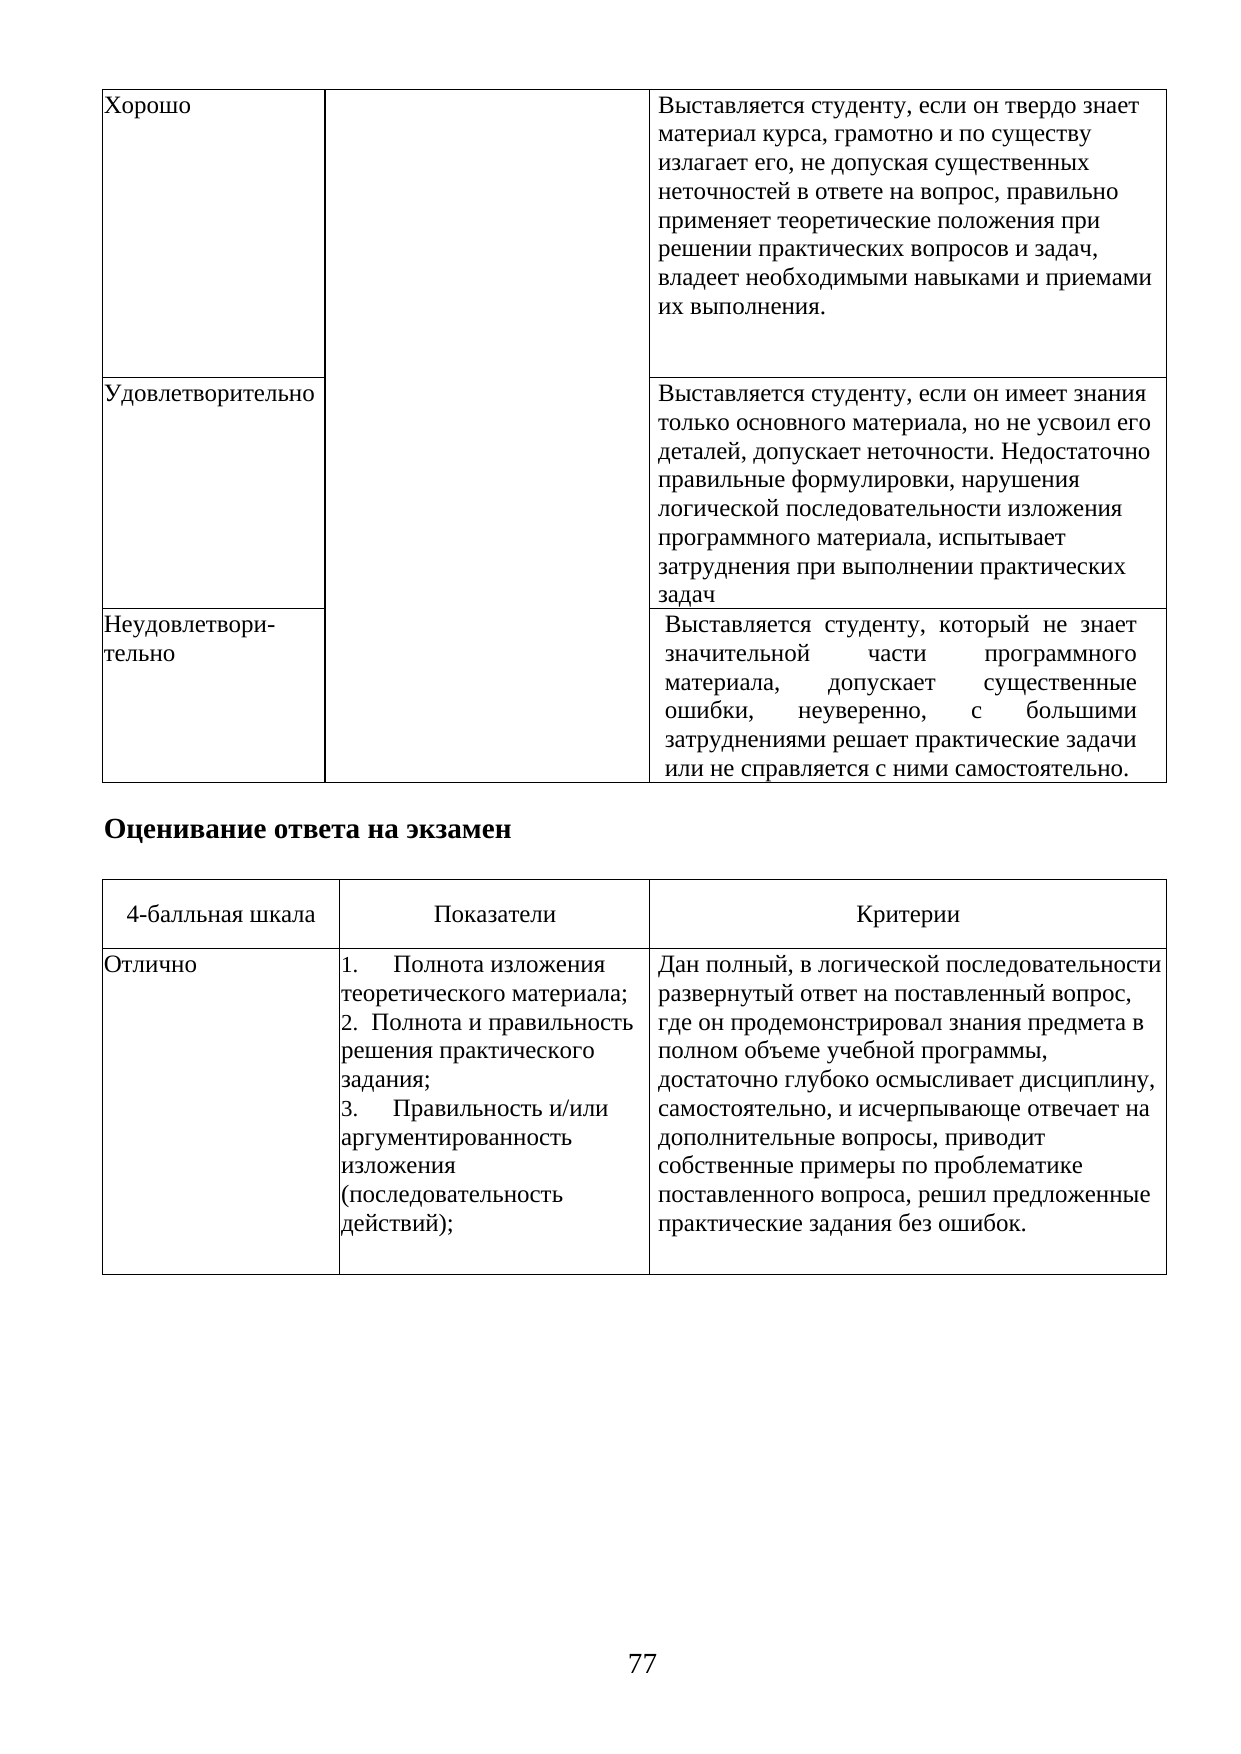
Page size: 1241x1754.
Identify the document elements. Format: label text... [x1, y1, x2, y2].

table_cell Выставляется студенту, если он твердо знает материал курса, грамотно и по существу излагает его, не допуская существенных неточностей в ответе на вопрос, правильно применяет теоретические положения при решении практических вопросов и задач, владеет необходимыми навыками и приемами их выполнения. [650, 90, 1166, 377]
table_header Критерии [650, 880, 1166, 948]
table_cell Выставляется студенту, если он имеет знания только основного материала, но не усвоил его деталей, допускает неточности. Недостаточно правильные формулировки, нарушения логической последовательности изложения программного материала, испытывает затруднения при выполнении практических задач [650, 378, 1166, 608]
text Оценивание ответа на экзамен [103, 812, 1181, 845]
table_cell Отлично [103, 949, 339, 1273]
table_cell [340, 949, 649, 1273]
table_cell Выставляется студенту, который не знает значительной части программного материала, допускает существенные ошибки, неуверенно, с большими затруднениями решает практические задачи или не справляется с ними самостоятельно. [650, 609, 1166, 782]
table_cell Дан полный, в логической последовательности развернутый ответ на поставленный вопрос, где он продемонстрировал знания предмета в полном объеме учебной программы, достаточно глубоко осмысливает дисциплину, самостоятельно, и исчерпывающе отвечает на дополнительные вопросы, приводит собственные примеры по проблематике поставленного вопроса, решил предложенные практические задания без ошибок. [650, 949, 1166, 1273]
table_header 4-балльная шкала [103, 880, 339, 948]
table_cell Хорошо [103, 90, 324, 377]
table_header Показатели [340, 880, 649, 948]
table_cell Неудовлетворительно [103, 609, 324, 782]
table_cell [326, 90, 649, 782]
table_cell Удовлетворительно [103, 378, 324, 608]
